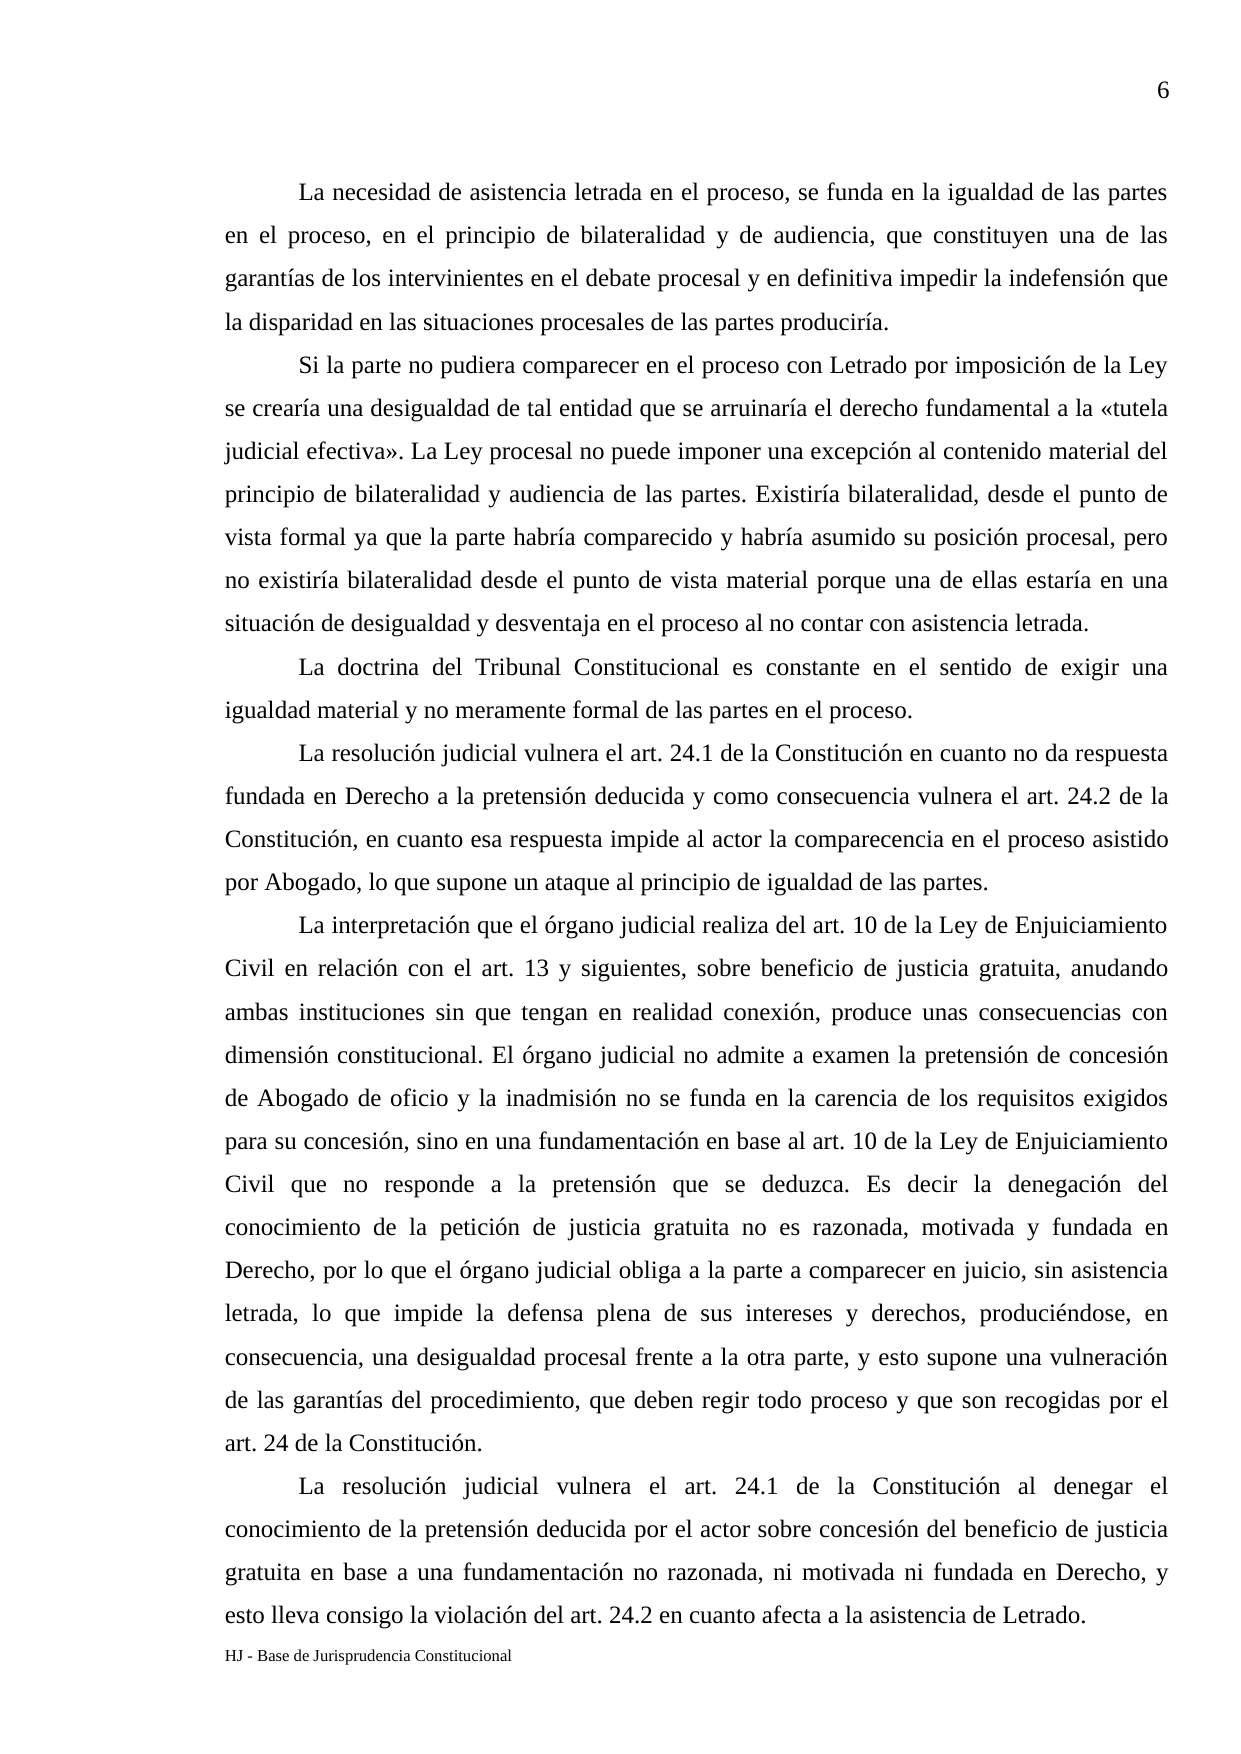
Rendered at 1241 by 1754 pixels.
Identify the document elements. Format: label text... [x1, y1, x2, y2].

text La interpretación que el órgano judicial realiza del art. 10 de la Ley de Enjuiciamiento Civil en relación con el art. 13 y siguientes, sobre beneficio de justicia gratuita, anudando ambas instituciones sin que tengan en realidad conexión, produce unas consecuencias con dimensión constitucional. El órgano judicial no admite a examen la pretensión de concesión de Abogado de oficio y la inadmisión no se funda en la carencia de los requisitos exigidos para su concesión, sino en una fundamentación en base al art. 10 de la Ley de Enjuiciamiento Civil que no responde a la pretensión que se deduzca. Es decir la denegación del conocimiento de la petición de justicia gratuita no es razonada, motivada y fundada en Derecho, por lo que el órgano judicial obliga a la parte a comparecer en juicio, sin asistencia letrada, lo que impide la defensa plena de sus intereses y derechos, produciéndose, en consecuencia, una desigualdad procesal frente a la otra parte, y esto supone una vulneración de las garantías del procedimiento, que deben regir todo proceso y que son recogidas por el art. 24 de la Constitución. [224, 910, 1169, 1457]
text La doctrina del Tribunal Constitucional es constante en el sentido de exigir una igualdad material y no meramente formal de las partes en el proceso. [224, 652, 1169, 723]
text La necesidad de asistencia letrada en el proceso, se funda en la igualdad de las partes en el proceso, en el principio de bilateralidad y de audiencia, que constituyen una de las garantías de los intervinientes en el debate procesal y en definitiva impedir la indefensión que la disparidad en las situaciones procesales de las partes produciría. [224, 177, 1169, 335]
text La resolución judicial vulnera el art. 24.1 de la Constitución en cuanto no da respuesta fundada en Derecho a la pretensión deducida y como consecuencia vulnera el art. 24.2 de la Constitución, en cuanto esa respuesta impide al actor la comparecencia en el proceso asistido por Abogado, lo que supone un ataque al principio de igualdad de las partes. [224, 738, 1169, 896]
text Si la parte no pudiera comparecer en el proceso con Letrado por imposición de la Ley se crearía una desigualdad de tal entidad que se arruinaría el derecho fundamental a la «tutela judicial efectiva». La Ley procesal no puede imponer una excepción al contenido material del principio de bilateralidad y audiencia de las partes. Existiría bilateralidad, desde el punto de vista formal ya que la parte habría comparecido y habría asumido su posición procesal, pero no existiría bilateralidad desde el punto de vista material porque una de ellas estaría en una situación de desigualdad y desventaja en el proceso al no contar con asistencia letrada. [224, 350, 1169, 637]
text La resolución judicial vulnera el art. 24.1 de la Constitución al denegar el conocimiento de la pretensión deducida por el actor sobre concesión del beneficio de justicia gratuita en base a una fundamentación no razonada, ni motivada ni fundada en Derecho, y esto lleva consigo la violación del art. 24.2 en cuanto afecta a la asistencia de Letrado. [224, 1471, 1169, 1629]
